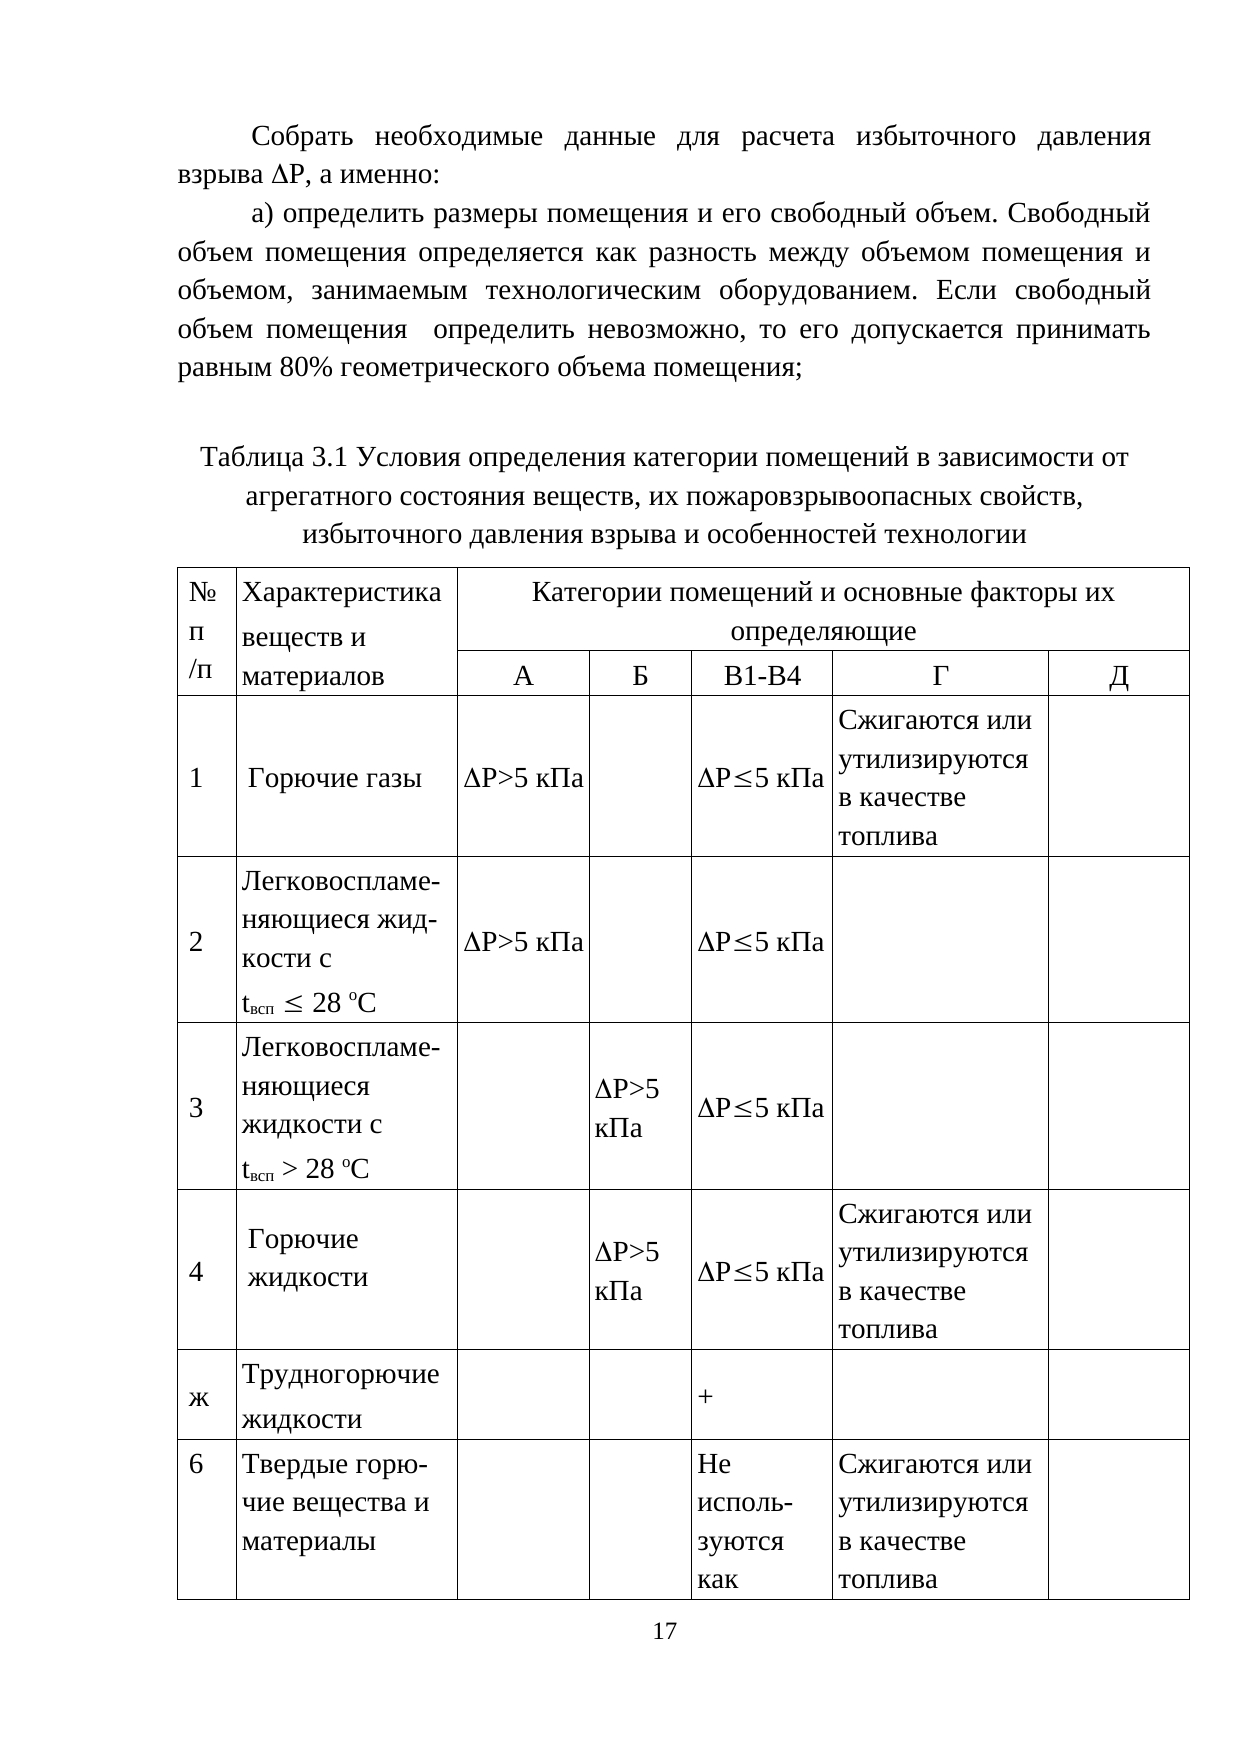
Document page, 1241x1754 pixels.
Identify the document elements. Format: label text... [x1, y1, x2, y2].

table_cell А [458, 651, 589, 695]
table_cell [458, 1440, 589, 1599]
table_cell [1049, 1440, 1189, 1599]
table_cell [1049, 857, 1189, 1022]
table_cell Б [590, 651, 691, 695]
table_cell Горючие жидкости [237, 1190, 457, 1349]
table_cell Р5 кПа [692, 696, 832, 856]
table_header Категории помещений и основные факторы их определяющие [458, 568, 1189, 650]
table_cell В1-В4 [692, 651, 832, 695]
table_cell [833, 1190, 1048, 1349]
table_cell Р>5 кПа [458, 696, 589, 856]
table_cell Легковоспламе-няющиеся жид-кости с tвсп 28 оС [237, 857, 457, 1022]
table_cell 1 [178, 696, 236, 856]
table_cell [833, 1023, 1048, 1189]
table_cell Сжигаются или утилизируются в качестве топлива [833, 696, 1048, 856]
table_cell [692, 1440, 832, 1599]
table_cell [833, 1440, 1048, 1599]
table_cell [833, 857, 1048, 1022]
table_cell 2 [178, 857, 236, 1022]
text Собрать необходимые данные для расчета избыточного давления взрыва Р, а именно: [177, 118, 1152, 190]
table_cell Р5 кПа [692, 857, 832, 1022]
table_cell Р>5 кПа [590, 1023, 691, 1189]
table_header № п/п [178, 568, 236, 695]
table_cell Д [1049, 651, 1189, 695]
table_cell Г [833, 651, 1048, 695]
table_cell Р5 кПа [692, 1023, 832, 1189]
table_cell 3 [178, 1023, 236, 1189]
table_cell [237, 1440, 457, 1599]
table_cell [833, 1350, 1048, 1438]
table_cell [1049, 696, 1189, 856]
table_cell Р>5 кПа [458, 857, 589, 1022]
table_cell [590, 1440, 691, 1599]
table_cell [458, 1350, 589, 1438]
table_cell [458, 1190, 589, 1349]
table_cell [590, 857, 691, 1022]
table_header Характеристика веществ и материалов [237, 568, 457, 695]
table_cell Трудногорючие жидкости [237, 1350, 457, 1438]
table_cell [1049, 1190, 1189, 1349]
table_cell [458, 1023, 589, 1189]
text а) определить размеры помещения и его свободный объем. Свободный объем помещения определяется как разность между объемом помещения и объемом, занимаемым технологическим оборудованием. Если свободный объем помещения определить невозможно, то его допускается принимать равным 80% геометрического объема помещения; [177, 195, 1152, 383]
table_cell [590, 696, 691, 856]
table_cell + [692, 1350, 832, 1438]
table_cell Горючие газы [237, 696, 457, 856]
table_cell 4 [178, 1190, 236, 1349]
table_cell [590, 1350, 691, 1438]
table_cell [1049, 1023, 1189, 1189]
text Таблица 3.1 Условия определения категории помещений в зависимости от агрегатного состояния веществ, их пожаровзрывоопасных свойств, избыточного давления взрыва и особенностей технологии [177, 439, 1152, 550]
table_cell Р>5 кПа [590, 1190, 691, 1349]
table_cell [1049, 1350, 1189, 1438]
table_cell 6 [178, 1440, 236, 1599]
table_cell ж [178, 1350, 236, 1438]
table_cell Легковоспламе-няющиеся жидкости с tвсп > 28 оС [237, 1023, 457, 1189]
table_cell Р5 кПа [692, 1190, 832, 1349]
